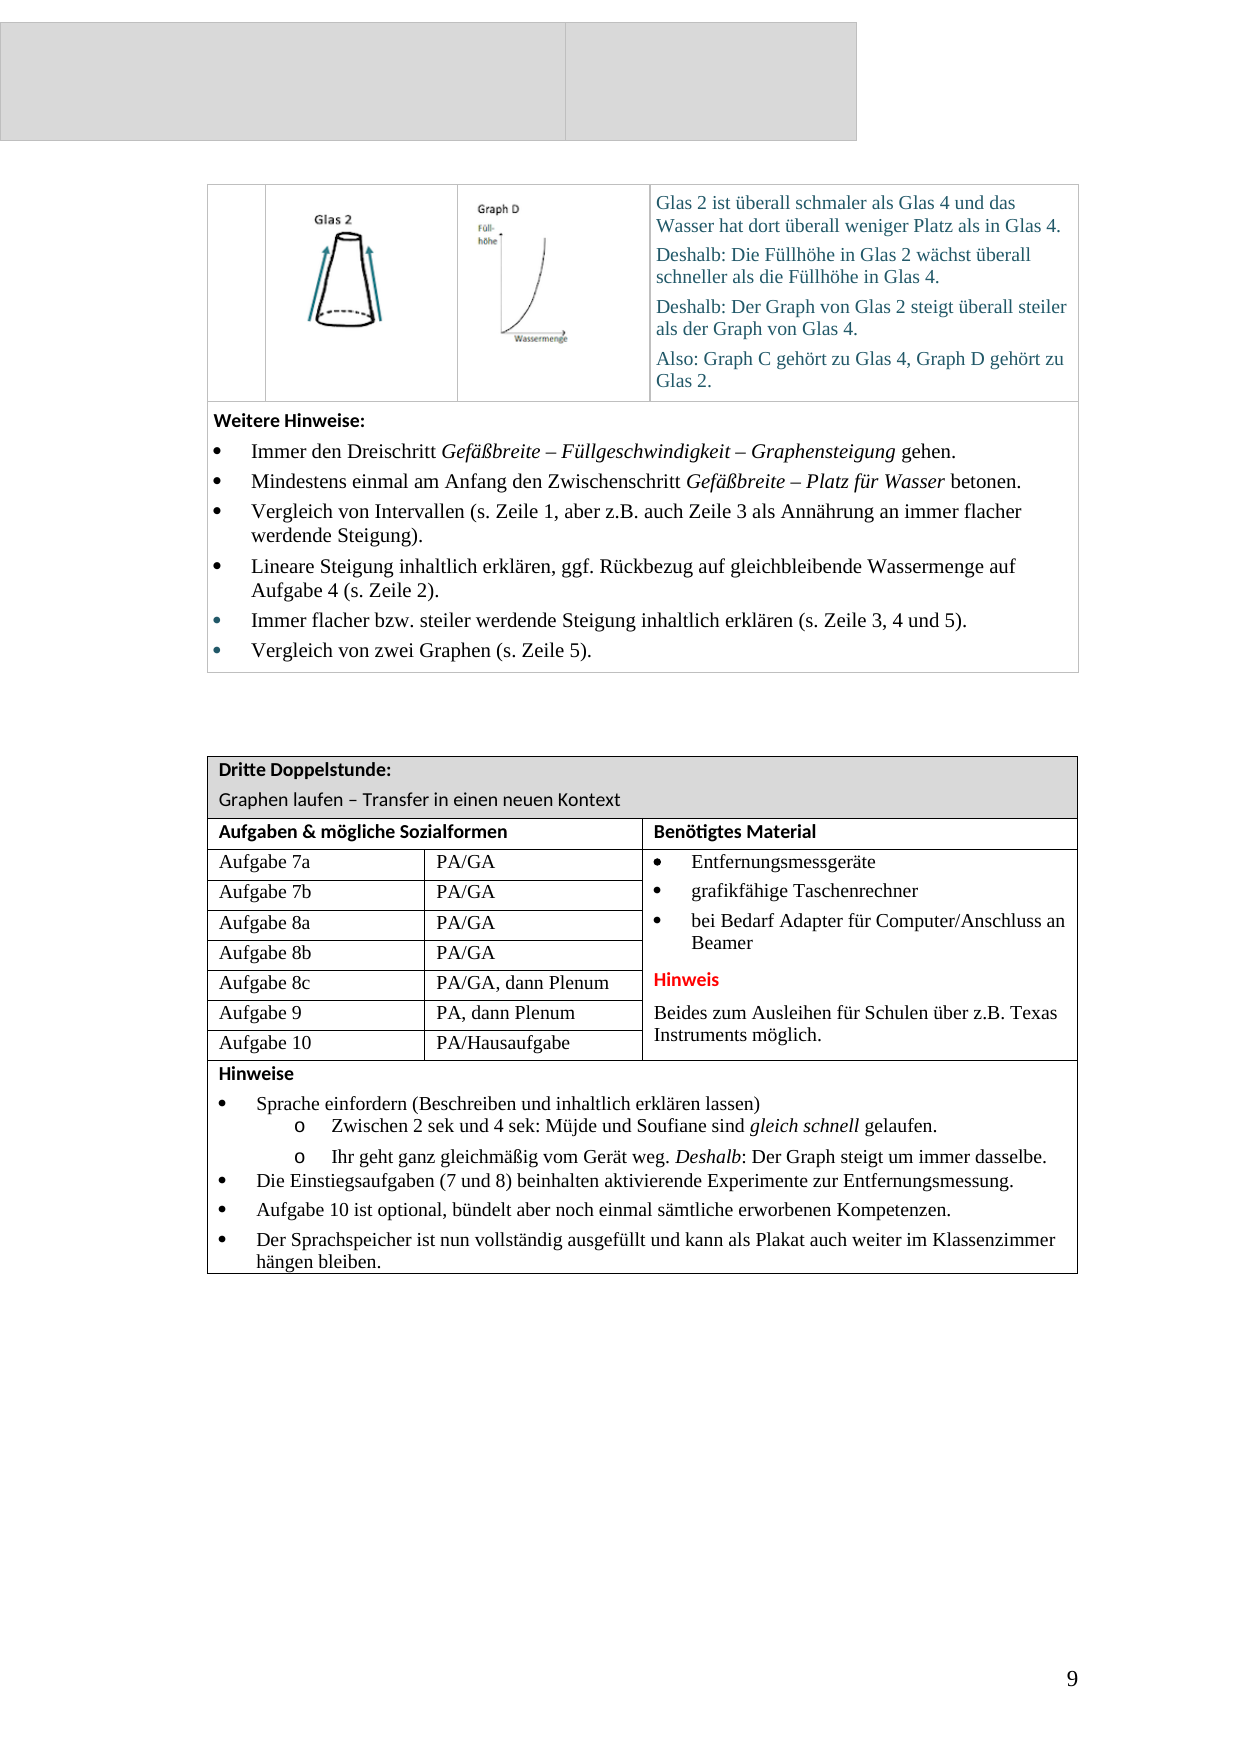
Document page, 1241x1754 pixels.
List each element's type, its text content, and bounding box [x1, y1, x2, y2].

table_cell Aufgabe 8c [208, 971, 424, 1000]
table_cell PA/GA, dann Plenum [425, 971, 642, 1000]
table_cell PA/GA [425, 850, 642, 879]
table_cell PA/GA [425, 911, 642, 940]
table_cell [651, 185, 1078, 401]
table_cell Aufgabe 8b [208, 941, 424, 970]
table_cell Benötigtes Material [643, 819, 1077, 849]
table_header Dritte Doppelstunde: Graphen laufen – Transfer in einen neuen Kontext [208, 757, 1077, 818]
table_cell 5 [208, 185, 265, 401]
table_cell Aufgaben & mögliche Sozialformen [208, 819, 642, 849]
table_cell PA/GA [425, 881, 642, 909]
picture [271, 190, 443, 368]
table_cell [266, 185, 457, 401]
table_cell Aufgabe 7b [208, 881, 424, 909]
table_cell Aufgabe 7a [208, 850, 424, 879]
table_cell PA/GA [425, 941, 642, 970]
picture [463, 190, 635, 368]
table_cell [458, 185, 649, 401]
table_cell Aufgabe 10 [208, 1031, 424, 1060]
table_cell Aufgabe 8a [208, 911, 424, 940]
table_cell Aufgabe 9 [208, 1001, 424, 1030]
table_cell Hinweise Sprache einfordern (Beschreiben und inhaltlich erklären lassen) Zwischen 2 sek und 4 sek: Müjde und Soufiane sind gleich schnell gelaufen. Ihr geht ganz gleichmäßig vom Gerät weg. Deshalb: Der Graph steigt um immer dasselbe. Die Einstiegsaufgaben (7 und 8) beinhalten aktivierende Experimente zur Entfernungsmessung. Aufgabe 10 ist optional, bündelt aber noch einmal sämtliche erworbenen Kompetenzen. Der Sprachspeicher ist nun vollständig ausgefüllt und kann als Plakat auch weiter im Klassenzimmer hängen bleiben. [208, 1061, 1077, 1273]
table_cell Entfernungsmessgeräte grafikfähige Taschenrechner bei Bedarf Adapter für Computer/Anschluss an Beamer Hinweis Beides zum Ausleihen für Schulen über z.B. Texas Instruments möglich. [643, 850, 1077, 1060]
table_cell PA, dann Plenum [425, 1001, 642, 1030]
table_cell Weitere Hinweise: Immer den Dreischritt Gefäßbreite – Füllgeschwindigkeit – Graphensteigung gehen. Mindestens einmal am Anfang den Zwischenschritt Gefäßbreite – Platz für Wasser betonen. Vergleich von Intervallen (s. Zeile 1, aber z.B. auch Zeile 3 als Annährung an immer flacher werdende Steigung). Lineare Steigung inhaltlich erklären, ggf. Rückbezug auf gleichbleibende Wassermenge auf Aufgabe 4 (s. Zeile 2). Immer flacher bzw. steiler werdende Steigung inhaltlich erklären (s. Zeile 3, 4 und 5). Vergleich von zwei Graphen (s. Zeile 5). [208, 402, 1078, 672]
table_cell PA/Hausaufgabe [425, 1031, 642, 1060]
